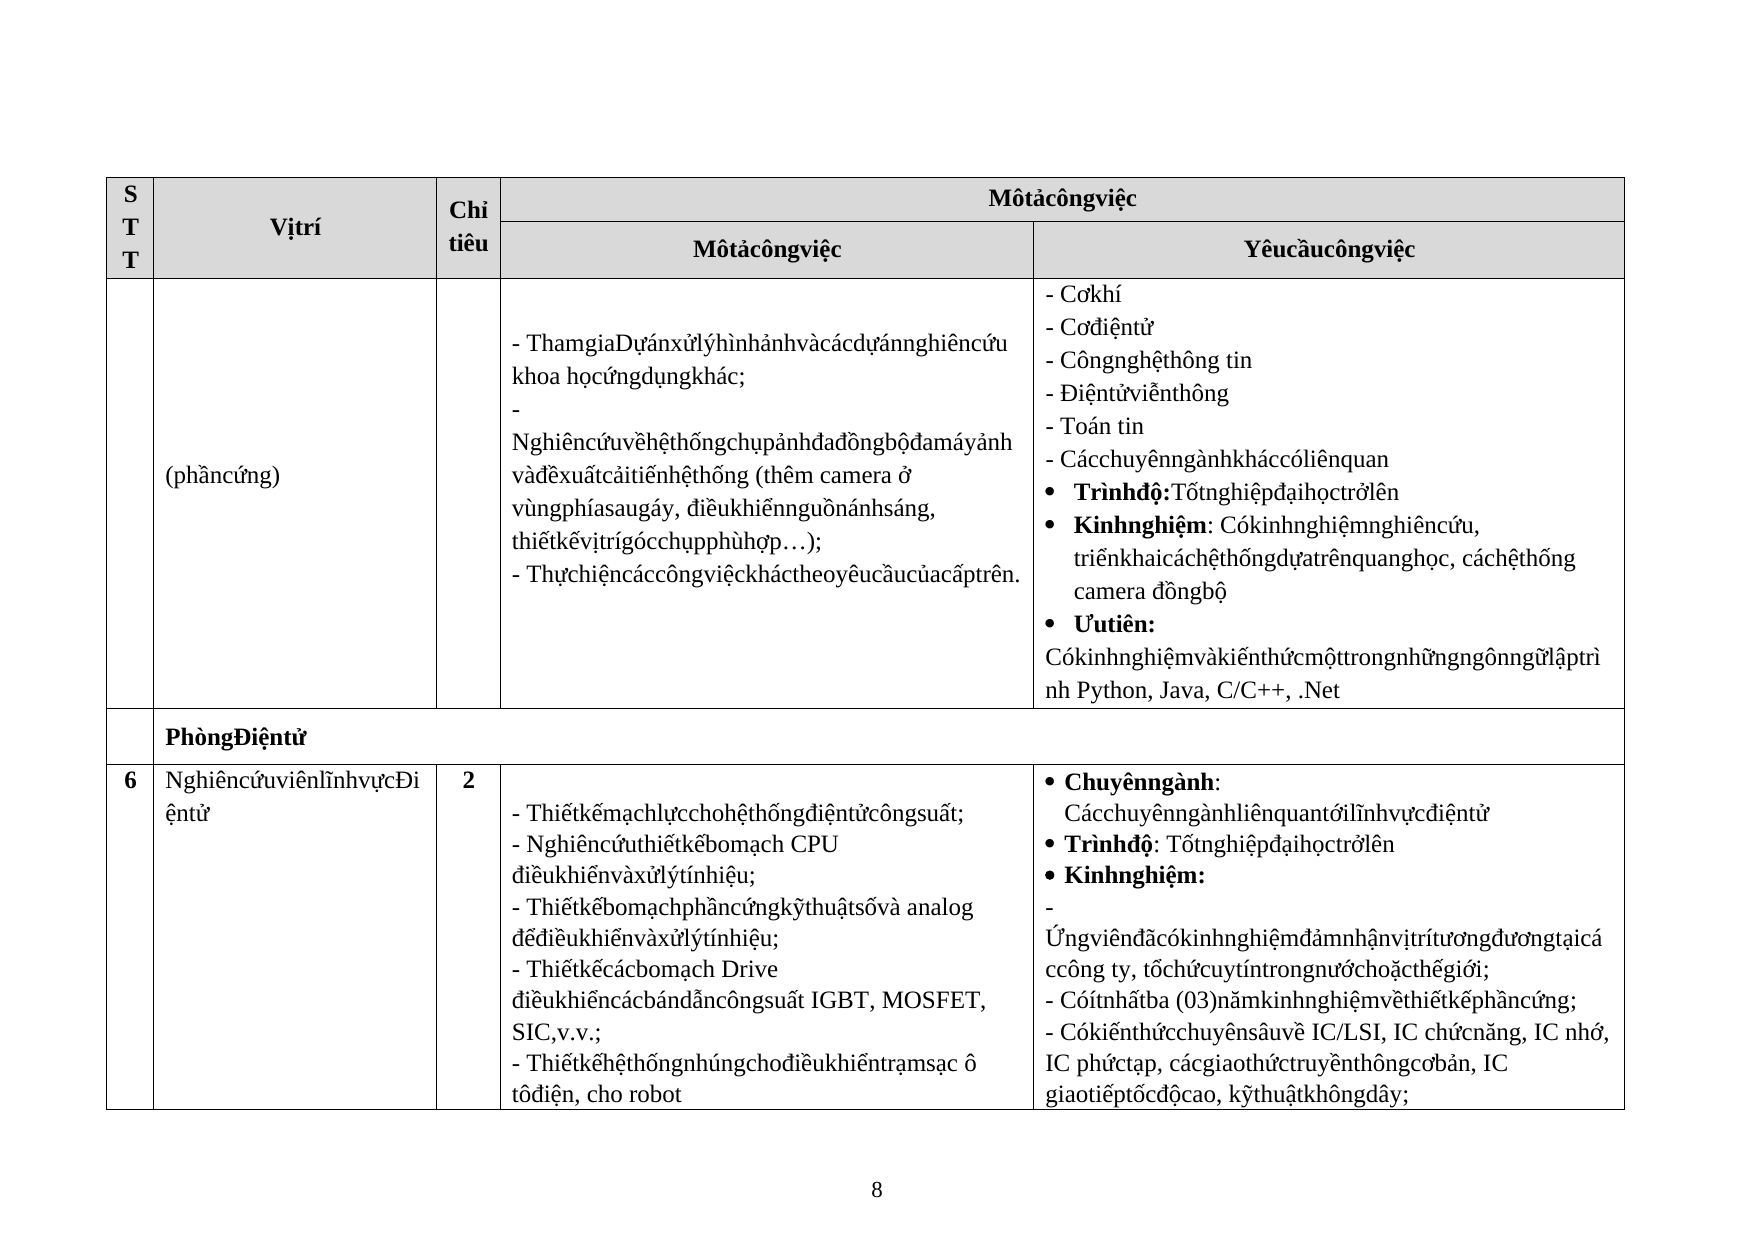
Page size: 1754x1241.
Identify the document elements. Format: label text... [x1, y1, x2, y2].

table_cell [107, 709, 153, 764]
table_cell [501, 765, 1033, 1109]
table_header STT [107, 178, 153, 278]
table_cell 5 [107, 279, 153, 708]
table_cell Yêucầucôngviệc [1034, 222, 1624, 278]
table_cell 6 [107, 765, 153, 1109]
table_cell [1034, 765, 1624, 1109]
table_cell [154, 279, 436, 708]
table_cell 2 [437, 765, 500, 1109]
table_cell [1034, 279, 1624, 708]
table_header Môtảcôngviệc [501, 178, 1624, 221]
table_cell NghiêncứuviênlĩnhvựcĐiệntử [154, 765, 436, 1109]
table_header Chỉtiêu [437, 178, 500, 278]
table_cell 3 [437, 279, 500, 708]
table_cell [501, 279, 1033, 708]
table_cell Môtảcôngviệc [501, 222, 1033, 278]
table_cell PhòngĐiệntử [154, 709, 1624, 764]
table_header Vịtrí [154, 178, 436, 278]
